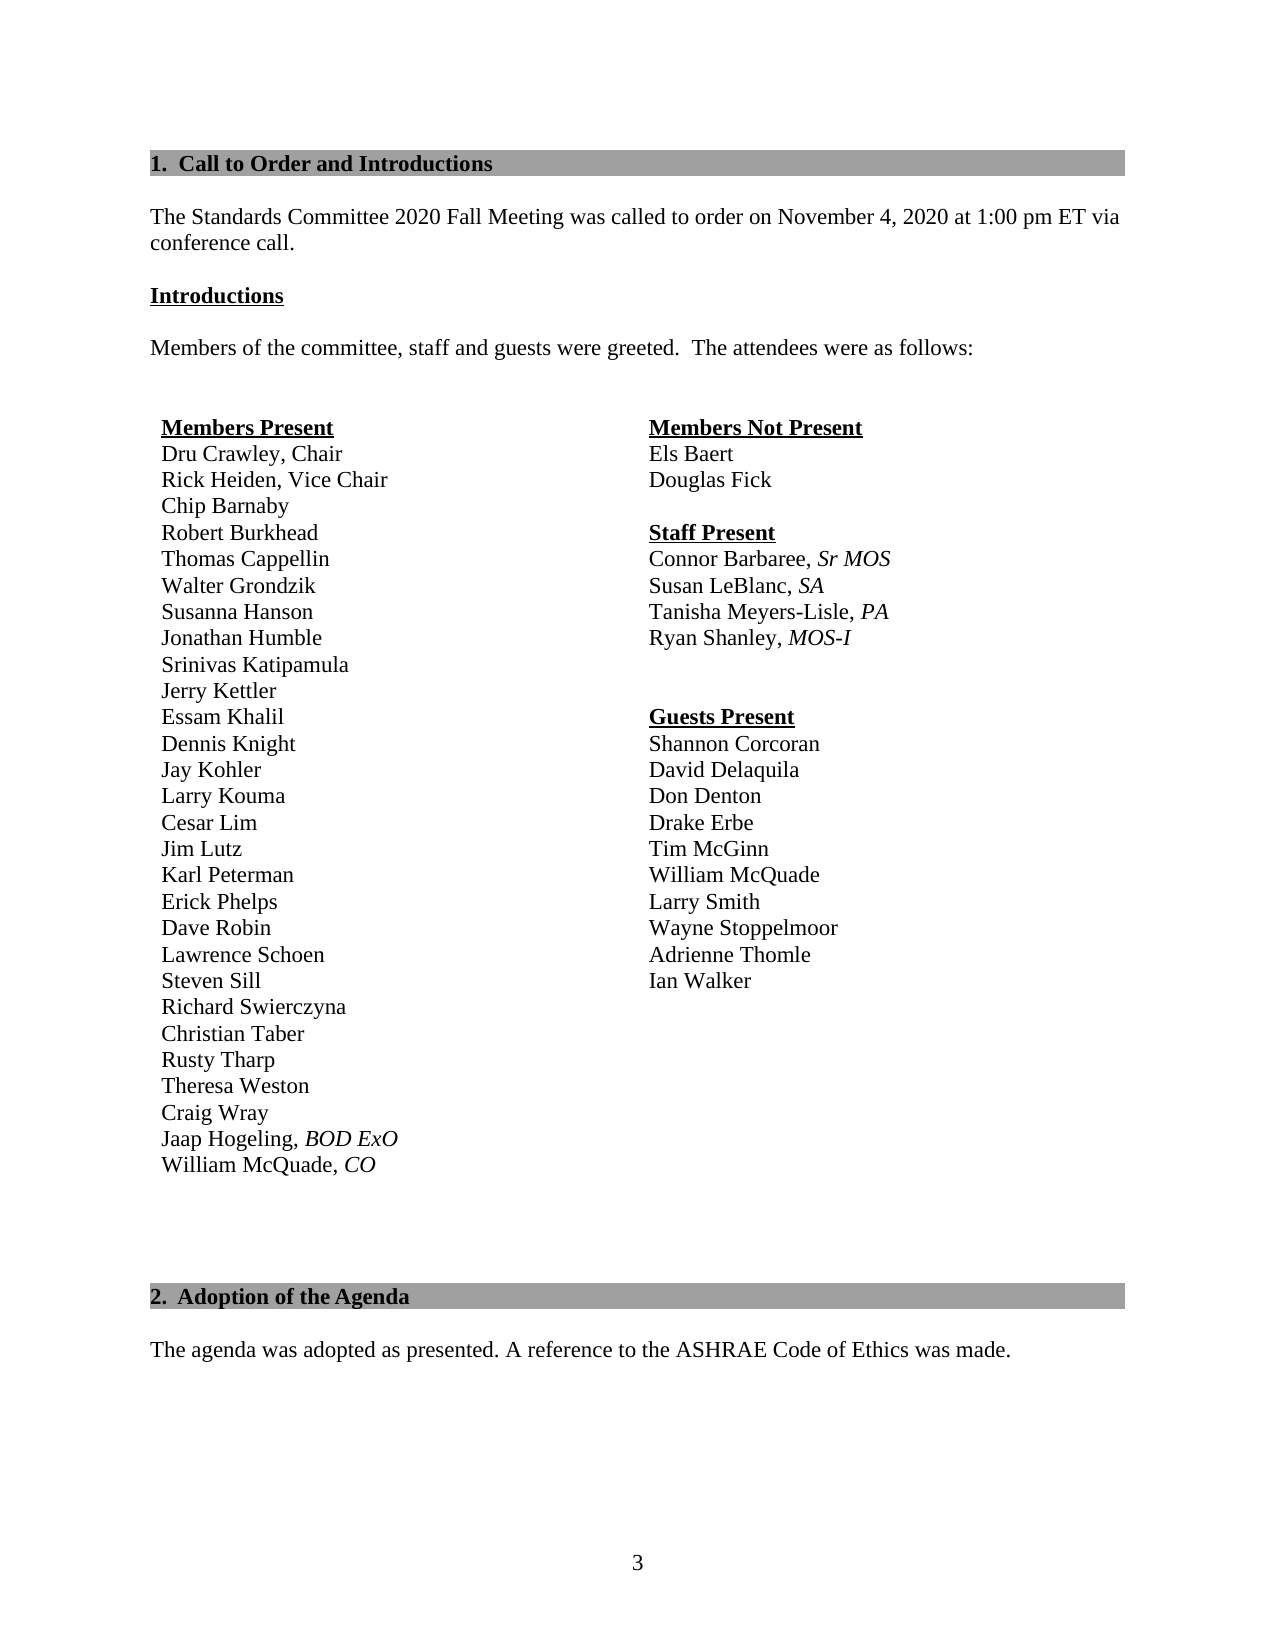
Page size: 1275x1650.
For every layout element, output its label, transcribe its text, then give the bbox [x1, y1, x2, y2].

table_header Members Present Dru Crawley, Chair Rick Heiden, Vice Chair Chip Barnaby Robert Burkhead Thomas Cappellin Walter Grondzik Susanna Hanson Jonathan Humble Srinivas Katipamula Jerry Kettler Essam Khalil Dennis Knight Jay Kohler Larry Kouma Cesar Lim Jim Lutz Karl Peterman Erick Phelps Dave Robin Lawrence Schoen Steven Sill Richard Swierczyna Christian Taber Rusty Tharp Theresa Weston Craig Wray Jaap Hogeling, BOD ExO William McQuade, CO [150, 414, 637, 1204]
subtitle 1. Call to Order and Introductions [150, 150, 1125, 176]
table_header Members Not Present Els Baert Douglas Fick Staff Present Connor Barbaree, Sr MOS Susan LeBlanc, SA Tanisha Meyers-Lisle, PA Ryan Shanley, MOS-I Guests Present Shannon Corcoran David Delaquila Don Denton Drake Erbe Tim McGinn William McQuade Larry Smith Wayne Stoppelmoor Adrienne Thomle Ian Walker [638, 414, 1125, 1204]
text The agenda was adopted as presented. A reference to the ASHRAE Code of Ethics was made. [150, 1336, 1125, 1362]
text Introductions [150, 282, 1125, 308]
text The Standards Committee 2020 Fall Meeting was called to order on November 4, 2020 at 1:00 pm ET via conference call. [150, 203, 1125, 255]
subtitle 2. Adoption of the Agenda [150, 1283, 1125, 1309]
text Members of the committee, staff and guests were greeted. The attendees were as follows: [150, 334, 1125, 361]
